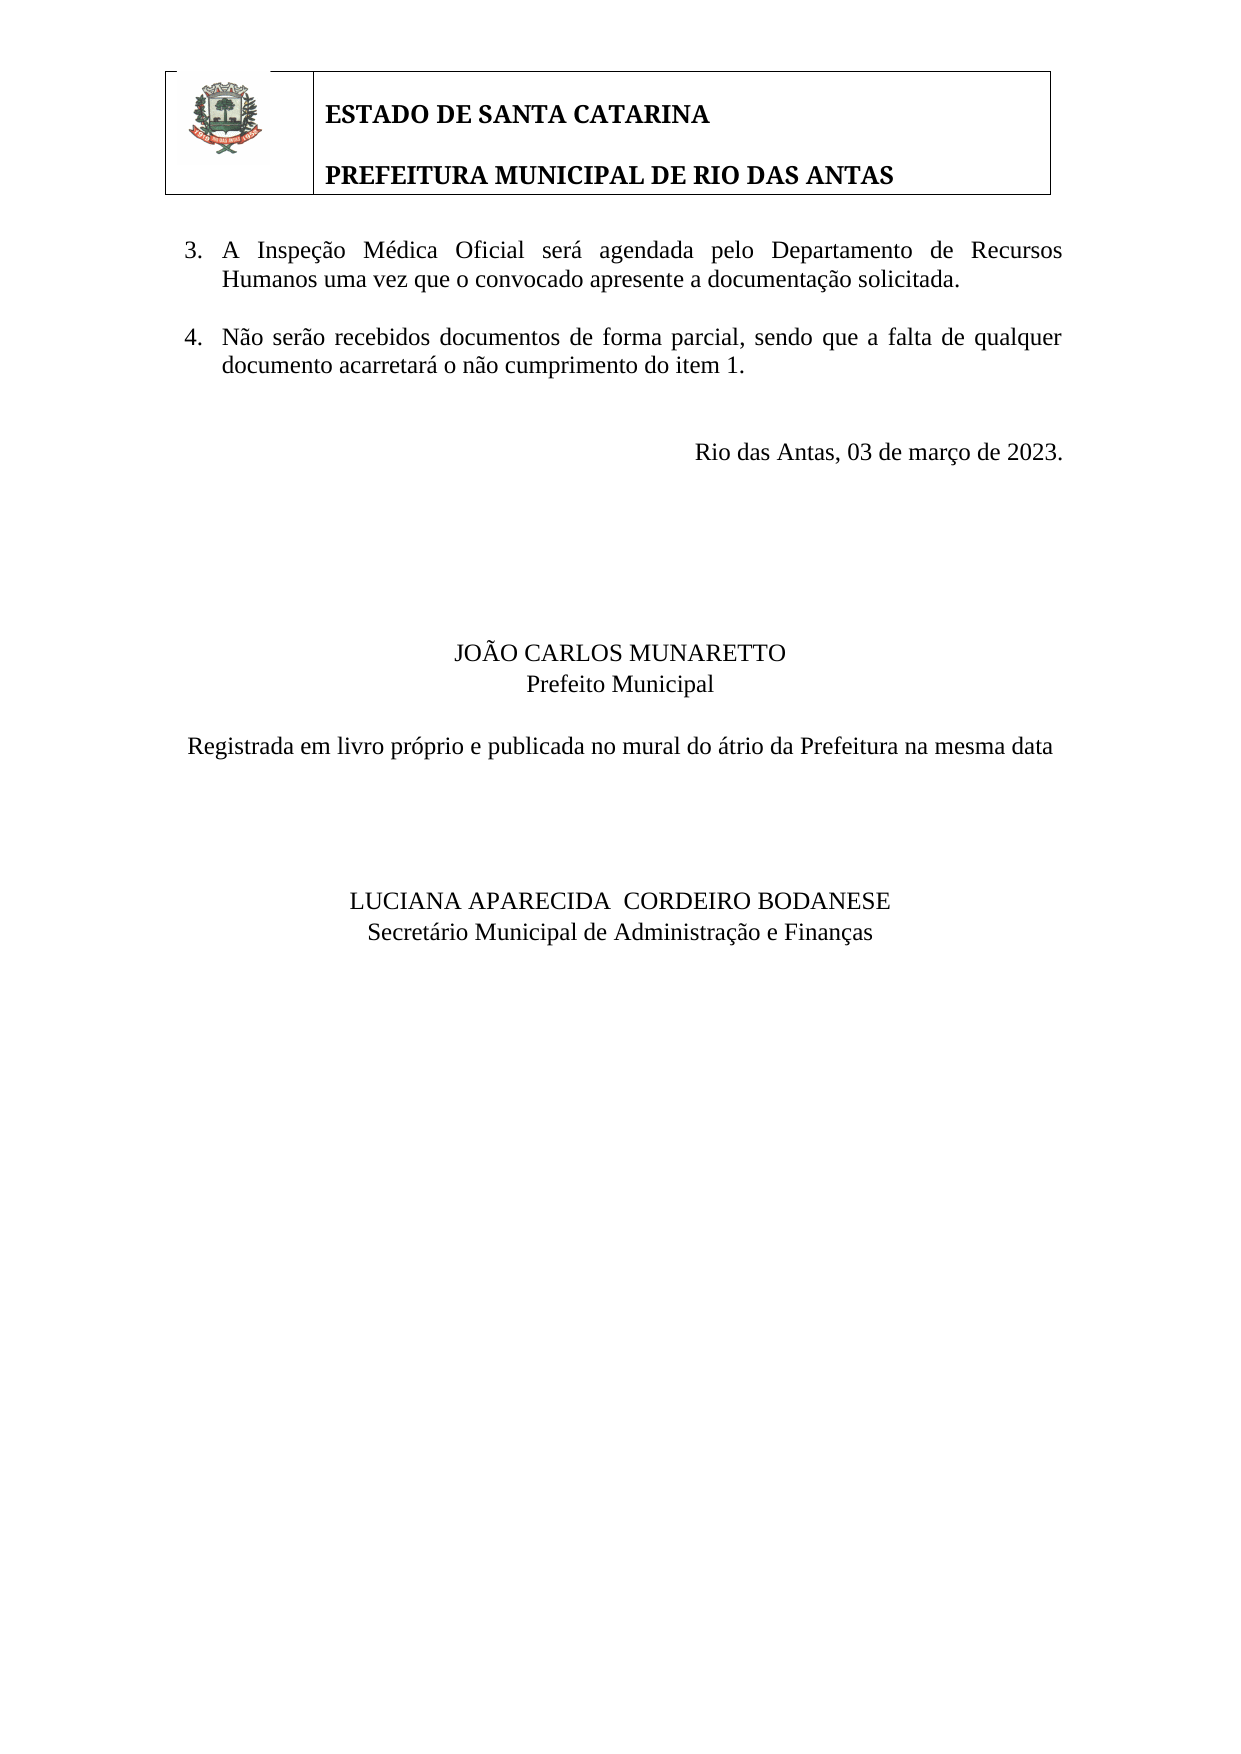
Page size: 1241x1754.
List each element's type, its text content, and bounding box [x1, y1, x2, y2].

text Prefeito Municipal [177, 669, 1063, 698]
text JOÃO CARLOS MUNARETTO [177, 638, 1063, 667]
list Rio das Antas, 03 de março de 2023. [252, 437, 1063, 466]
list A Inspeção Médica Oficial será agendada pelo Departamento de Recursos Humanos uma vez que o convocado apresente a documentação solicitada. [184, 236, 1063, 293]
text LUCIANA APARECIDA CORDEIRO BODANESE [177, 886, 1063, 915]
list Não serão recebidos documentos de forma parcial, sendo que a falta de qualquer documento acarretará o não cumprimento do item 1. [184, 322, 1063, 379]
text Registrada em livro próprio e publicada no mural do átrio da Prefeitura na mesma data [177, 731, 1063, 760]
text Secretário Municipal de Administração e Finanças [177, 917, 1063, 946]
